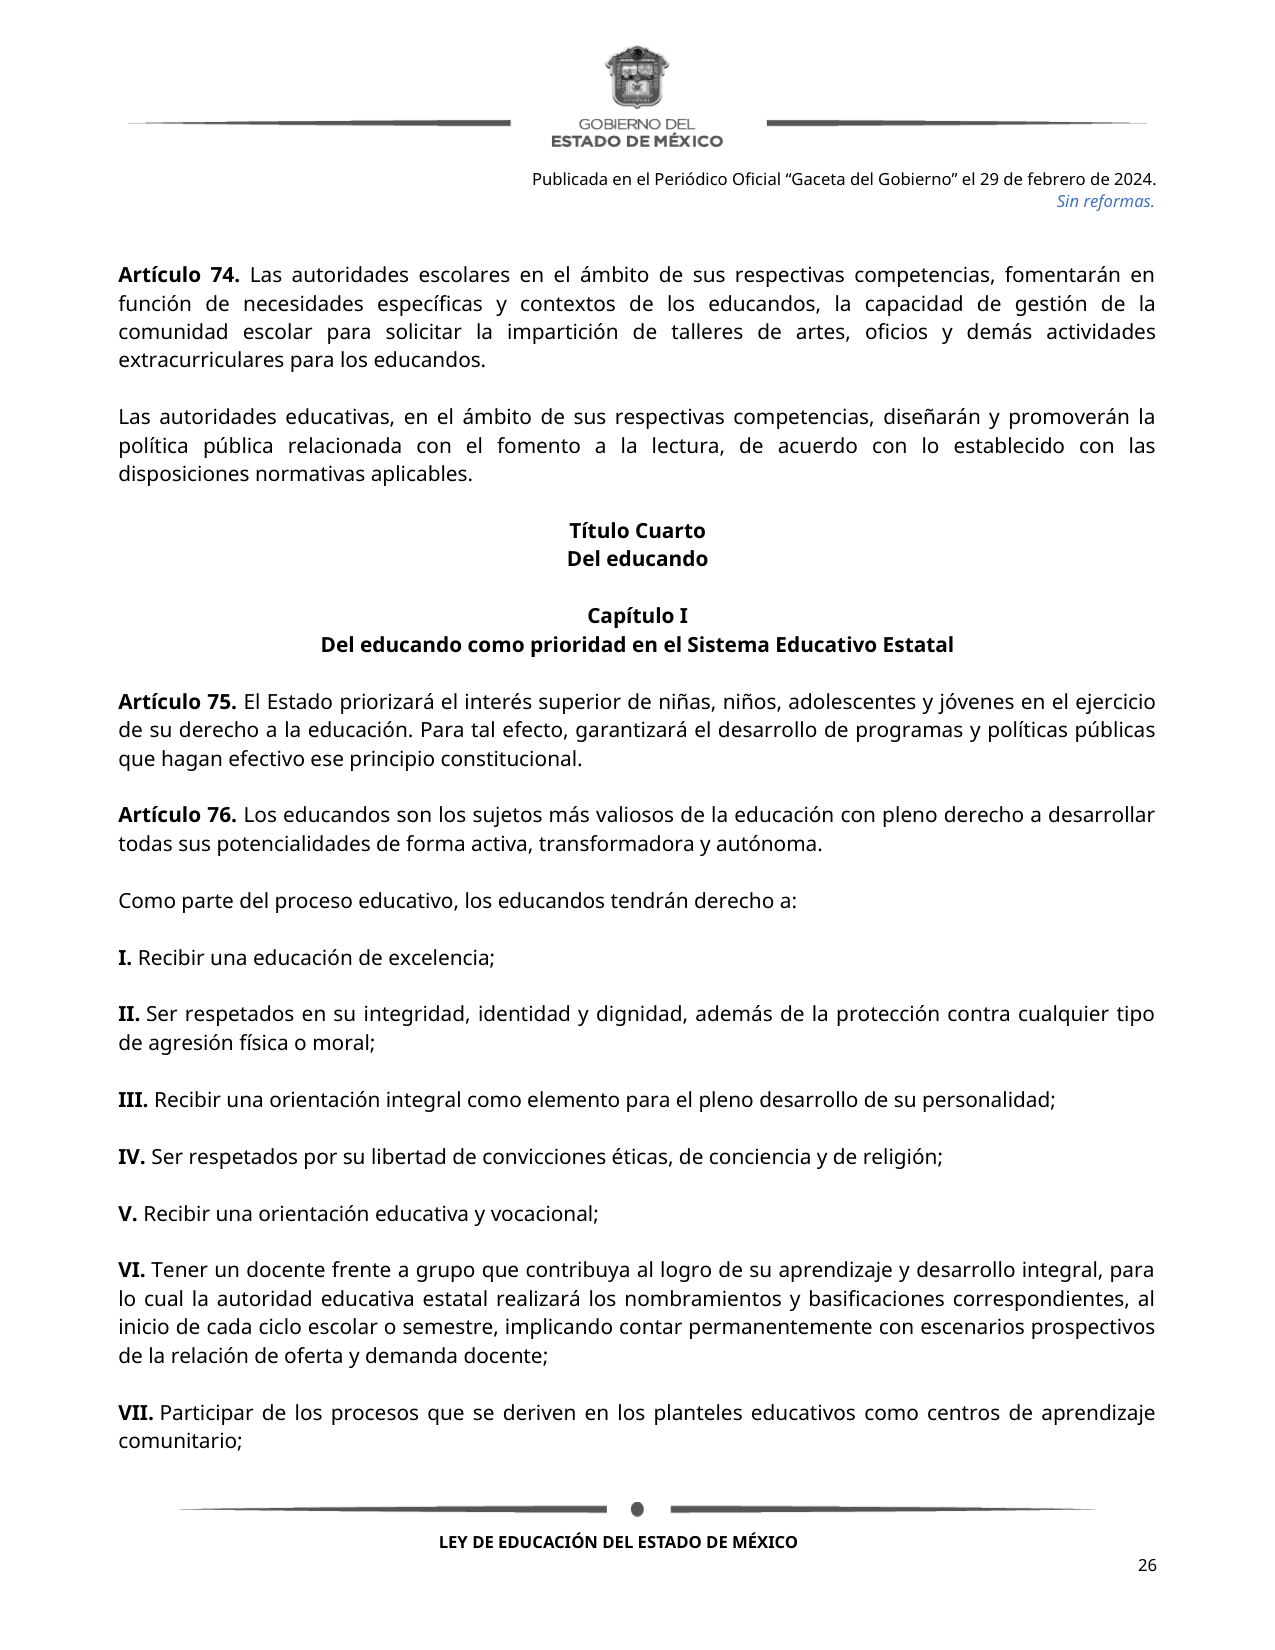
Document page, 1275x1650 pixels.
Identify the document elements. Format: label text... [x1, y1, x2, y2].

list Recibir una educación de excelencia; [118, 943, 1157, 971]
text Del educando como prioridad en el Sistema Educativo Estatal [118, 630, 1157, 658]
list Tener un docente frente a grupo que contribuya al logro de su aprendizaje y desarrollo integral, para lo cual la autoridad educativa estatal realizará los nombramientos y basificaciones correspondientes, al inicio de cada ciclo escolar o semestre, implicando contar permanentemente con escenarios prospectivos de la relación de oferta y demanda docente; [118, 1256, 1157, 1369]
text Artículo 74. Las autoridades escolares en el ámbito de sus respectivas competencias, fomentarán en función de necesidades específicas y contextos de los educandos, la capacidad de gestión de la comunidad escolar para solicitar la impartición de talleres de artes, oficios y demás actividades extracurriculares para los educandos. [118, 260, 1157, 374]
picture [128, 44, 1147, 147]
list Ser respetados en su integridad, identidad y dignidad, además de la protección contra cualquier tipo de agresión física o moral; [118, 999, 1157, 1056]
list Recibir una orientación educativa y vocacional; [118, 1199, 1157, 1227]
text Del educando [118, 544, 1157, 573]
list Ser respetados por su libertad de convicciones éticas, de conciencia y de religión; [118, 1142, 1157, 1170]
list Participar de los procesos que se deriven en los planteles educativos como centros de aprendizaje comunitario; [118, 1398, 1157, 1454]
text Las autoridades educativas, en el ámbito de sus respectivas competencias, diseñarán y promoverán la política pública relacionada con el fomento a la lectura, de acuerdo con lo establecido con las disposiciones normativas aplicables. [118, 402, 1157, 488]
list Recibir una orientación integral como elemento para el pleno desarrollo de su personalidad; [118, 1085, 1157, 1113]
picture [178, 1502, 1097, 1517]
text Como parte del proceso educativo, los educandos tendrán derecho a: [118, 886, 1157, 914]
text Capítulo I [118, 601, 1157, 630]
text Título Cuarto [118, 516, 1157, 544]
text Artículo 75. El Estado priorizará el interés superior de niñas, niños, adolescentes y jóvenes en el ejercicio de su derecho a la educación. Para tal efecto, garantizará el desarrollo de programas y políticas públicas que hagan efectivo ese principio constitucional. [118, 687, 1157, 772]
text Artículo 76. Los educandos son los sujetos más valiosos de la educación con pleno derecho a desarrollar todas sus potencialidades de forma activa, transformadora y autónoma. [118, 801, 1157, 857]
